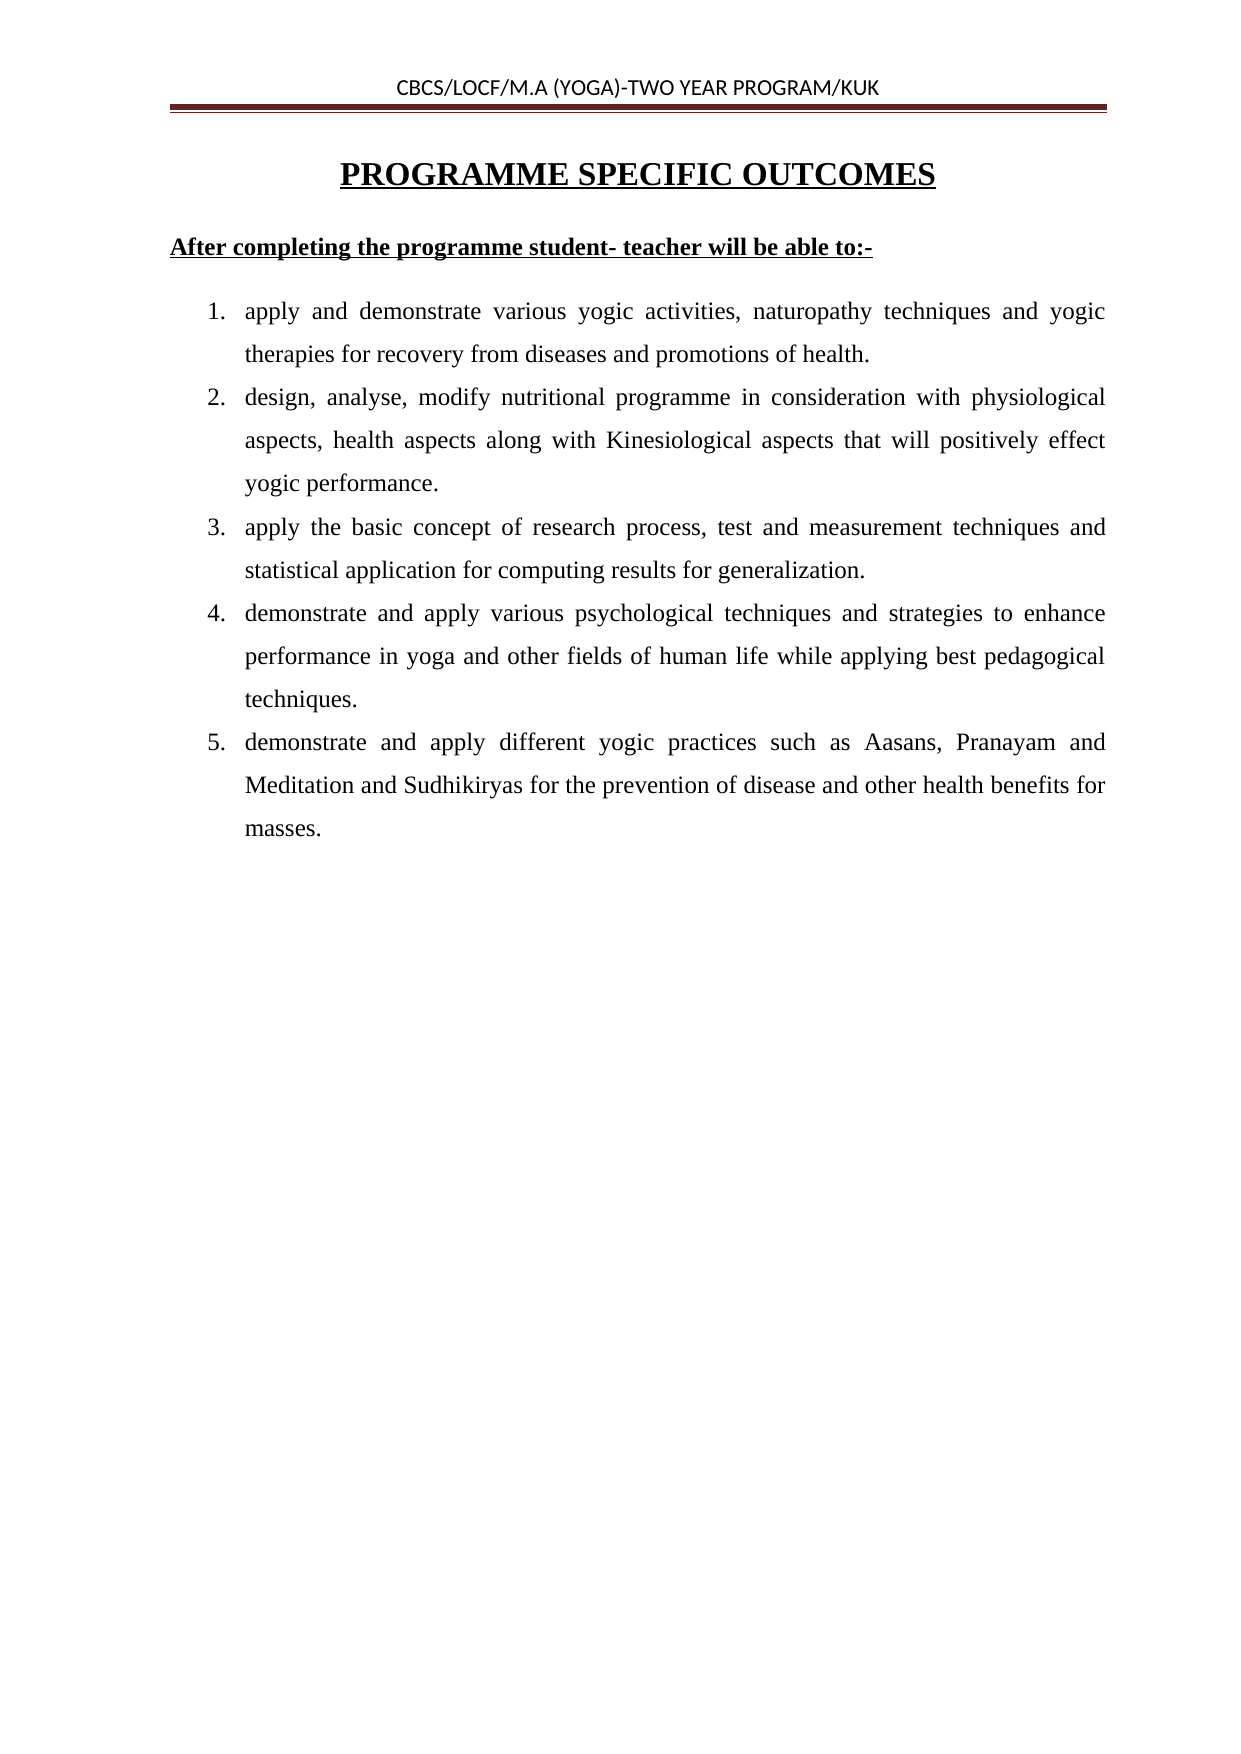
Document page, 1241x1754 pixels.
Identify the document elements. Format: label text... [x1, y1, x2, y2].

list demonstrate and apply various psychological techniques and strategies to enhance performance in yoga and other fields of human life while applying best pedagogical techniques. [207, 598, 1107, 713]
list design, analyse, modify nutritional programme in consideration with physiological aspects, health aspects along with Kinesiological aspects that will positively effect yogic performance. [207, 382, 1107, 497]
text PROGRAMME SPECIFIC OUTCOMES [169, 154, 1107, 192]
text After completing the programme student- teacher will be able to:- [169, 232, 1107, 261]
list demonstrate and apply different yogic practices such as Aasans, Pranayam and Meditation and Sudhikiryas for the prevention of disease and other health benefits for masses. [207, 727, 1107, 842]
list apply and demonstrate various yogic activities, naturopathy techniques and yogic therapies for recovery from diseases and promotions of health. [207, 296, 1107, 368]
list apply the basic concept of research process, test and measurement techniques and statistical application for computing results for generalization. [207, 512, 1107, 583]
